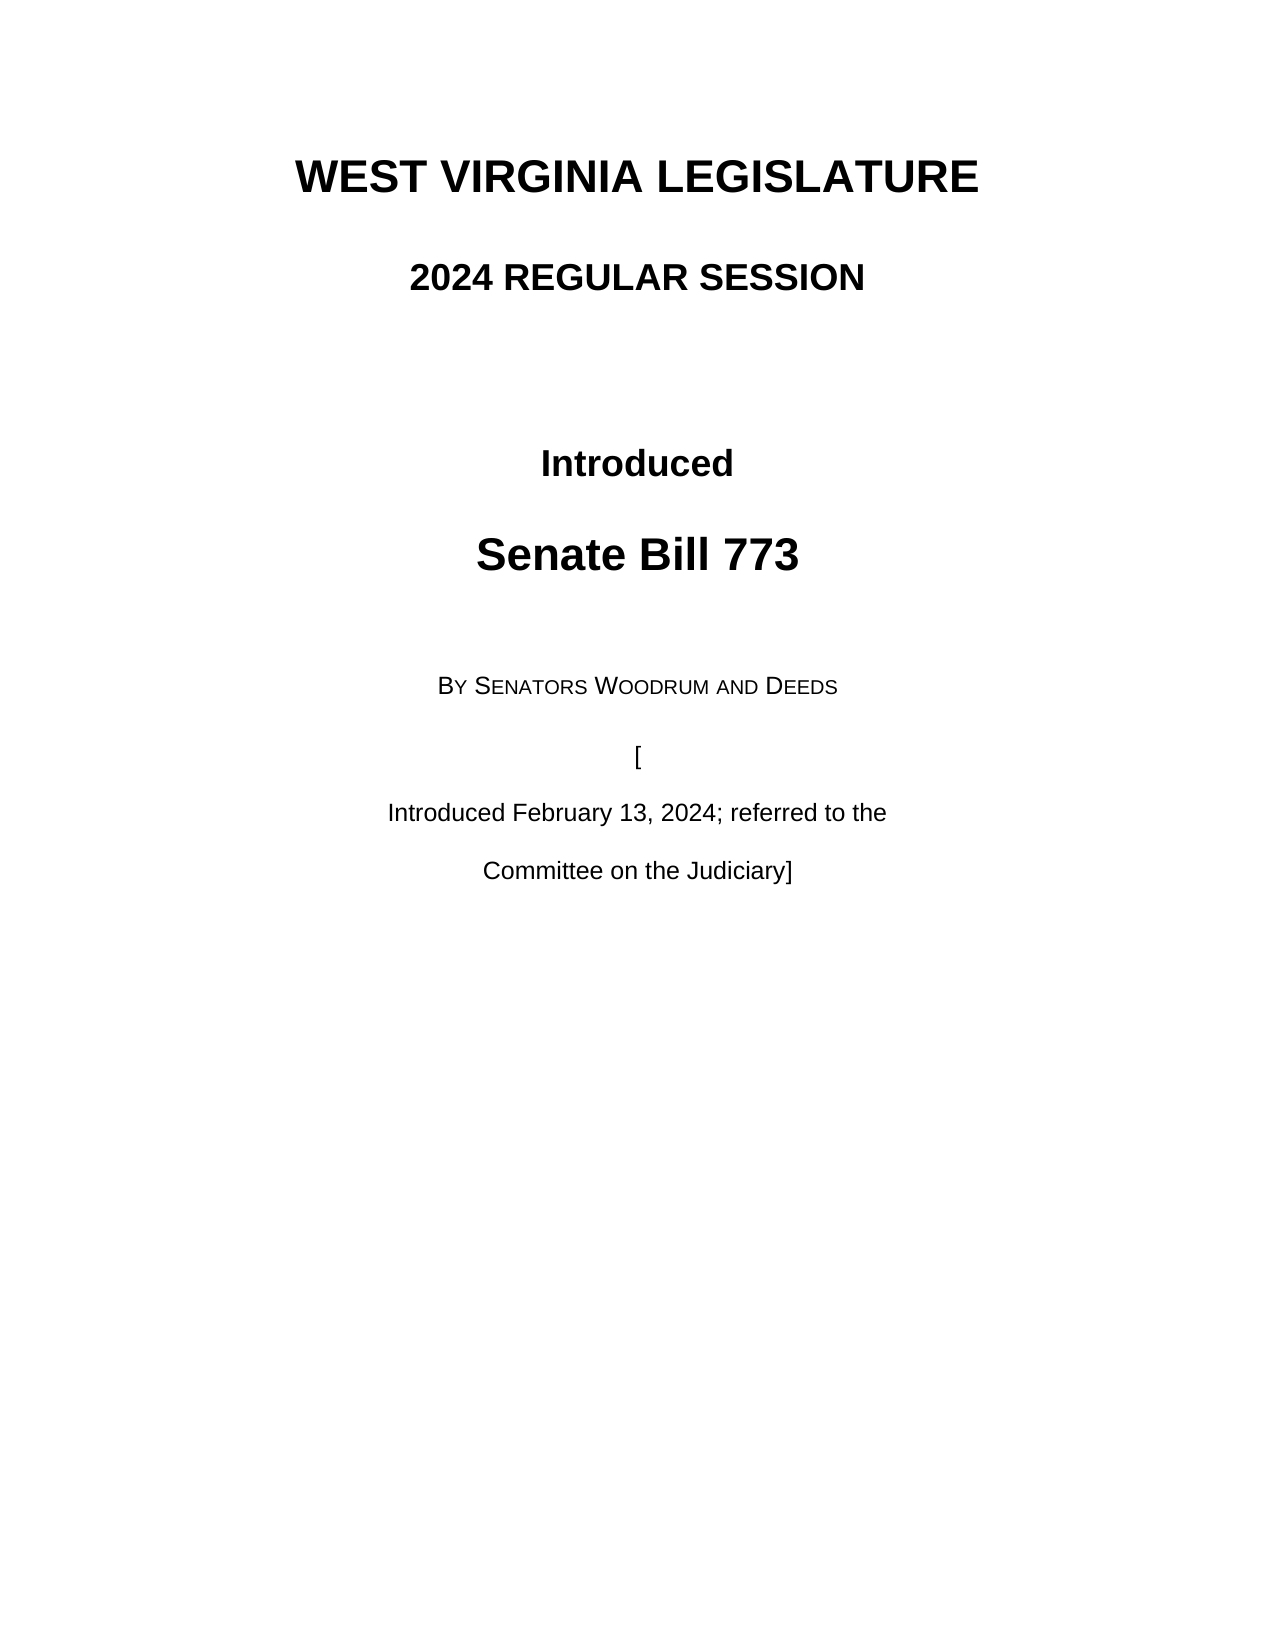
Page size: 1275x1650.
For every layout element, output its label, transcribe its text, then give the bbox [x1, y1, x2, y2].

text Bill [150, 528, 1125, 581]
text By [337, 671, 937, 699]
title 2024 regular session [150, 255, 1125, 298]
text [] [337, 741, 937, 884]
title WEST virginia legislature [150, 150, 1125, 203]
